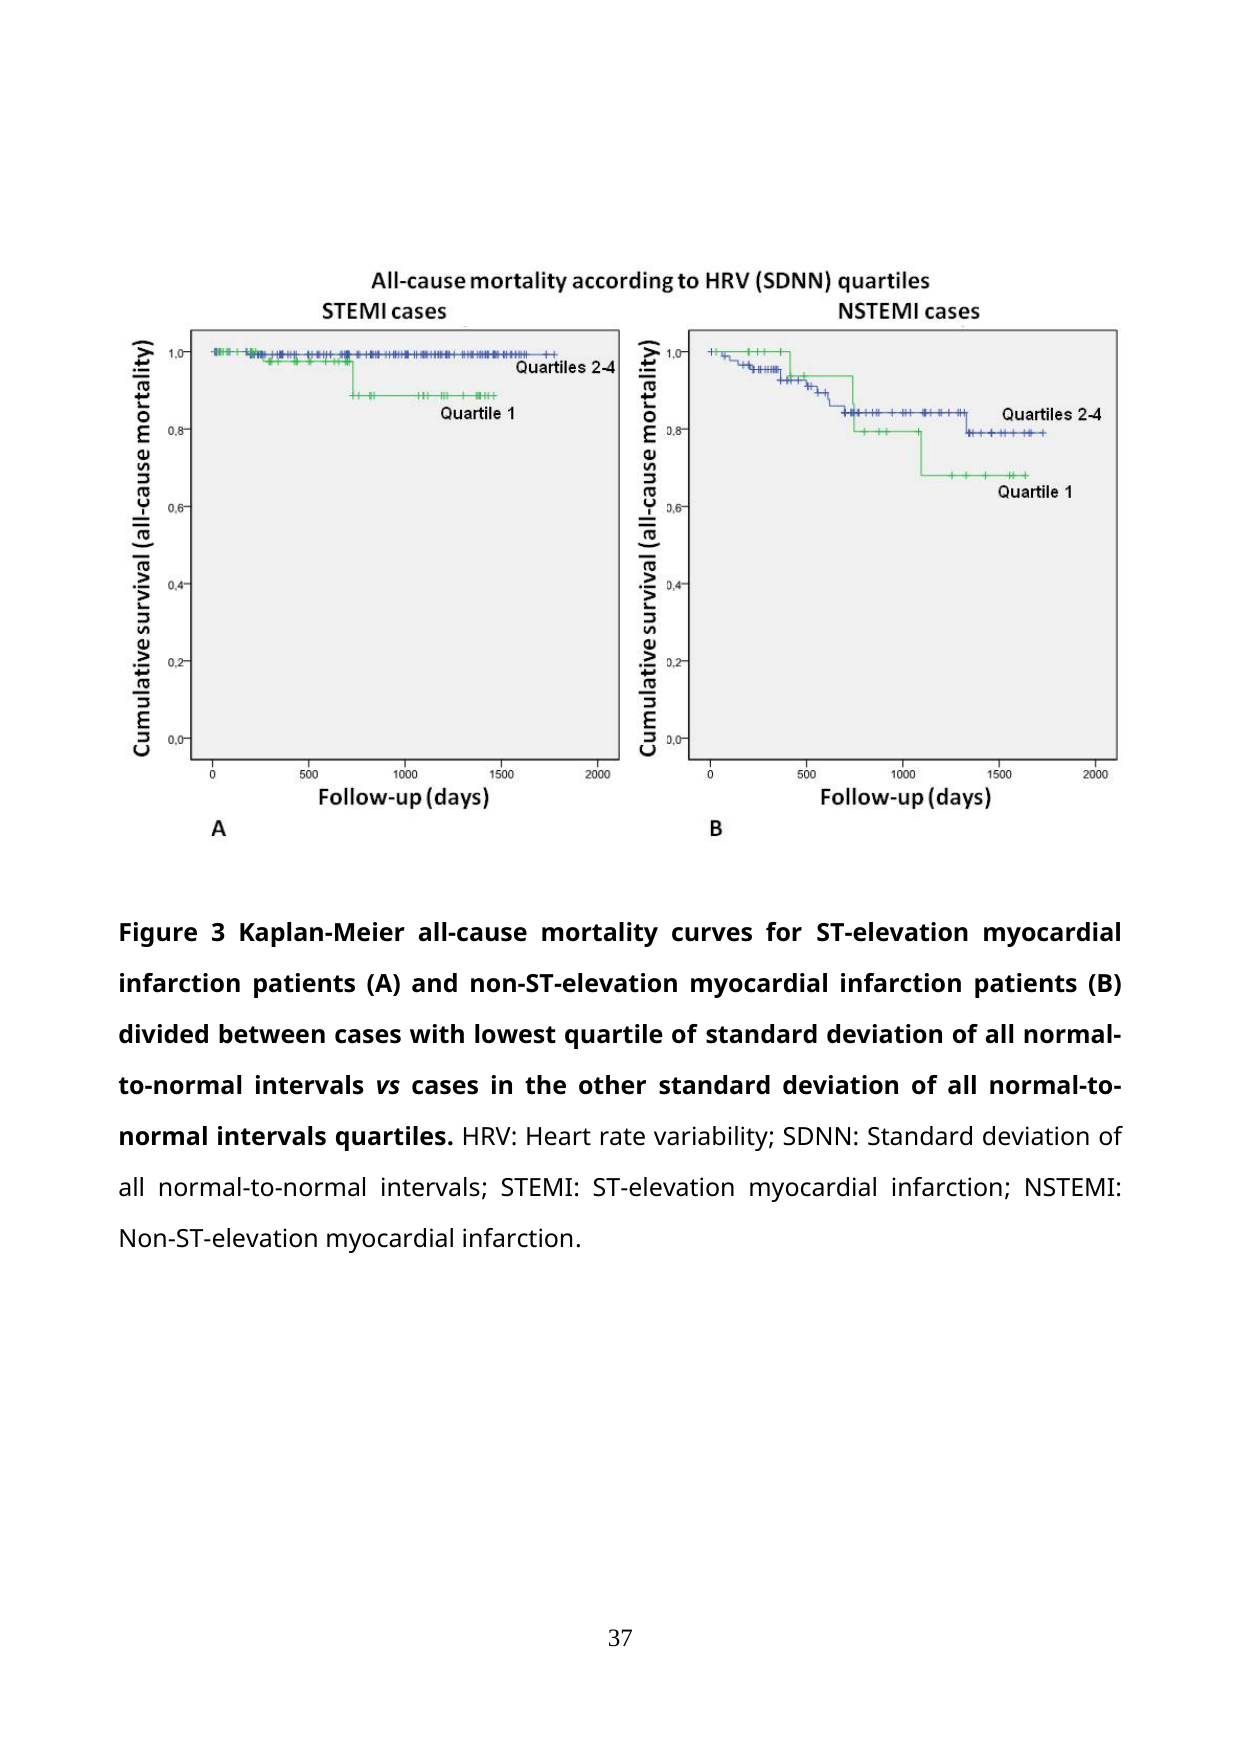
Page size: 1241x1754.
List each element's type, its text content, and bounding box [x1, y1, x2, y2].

text Figure 3 Kaplan-Meier all-cause mortality curves for ST-elevation myocardial infarction patients (A) and non-ST-elevation myocardial infarction patients (B) divided between cases with lowest quartile of standard deviation of all normal-to-normal intervals vs cases in the other standard deviation of all normal-to-normal intervals quartiles. HRV: Heart rate variability; SDNN: Standard deviation of all normal-to-normal intervals; STEMI: ST-elevation myocardial infarction; NSTEMI: Non-ST-elevation myocardial infarction. [118, 915, 1122, 1255]
picture [118, 147, 1122, 901]
